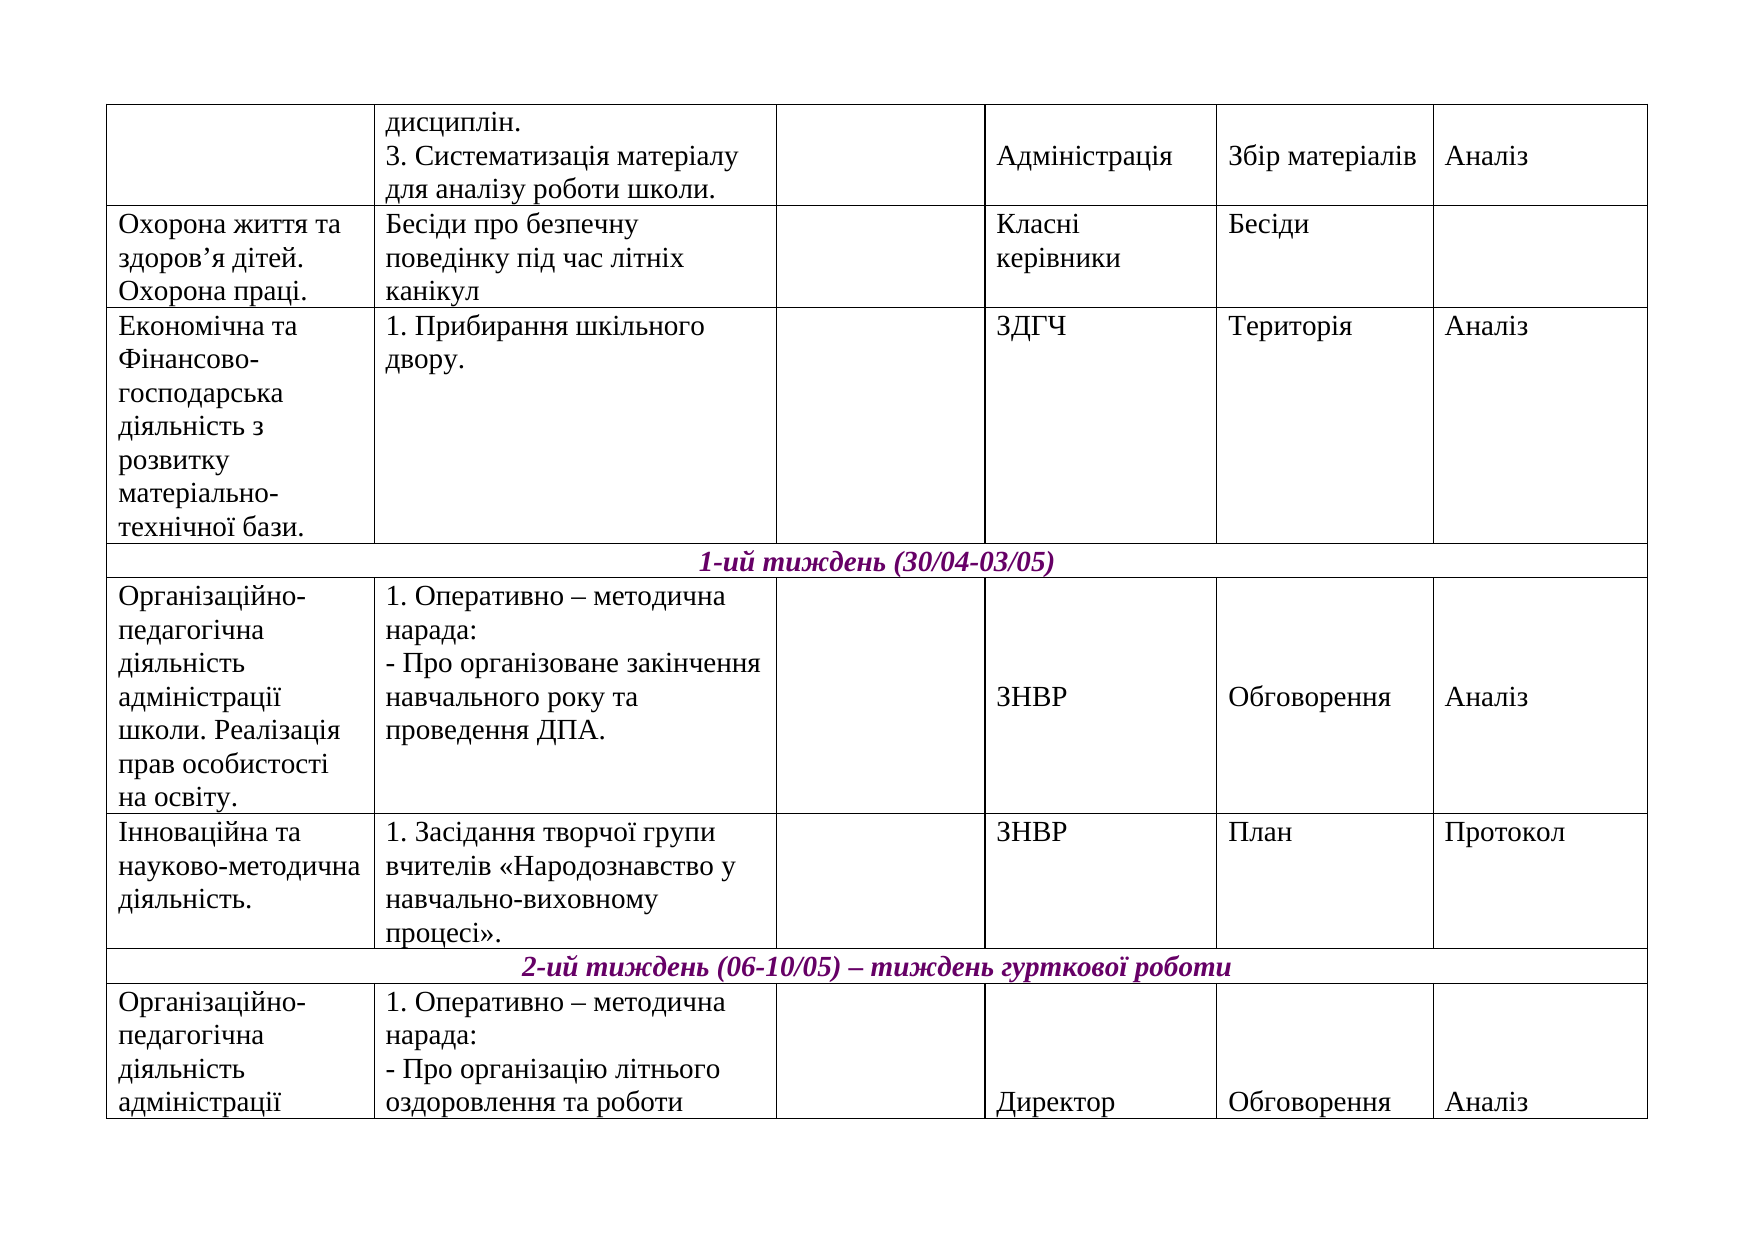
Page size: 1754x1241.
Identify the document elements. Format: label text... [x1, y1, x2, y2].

table_cell ЗНВР [986, 814, 1216, 948]
table_cell [777, 814, 984, 948]
table_cell Наказ Аналіз Аналіз [1434, 105, 1647, 205]
table_cell [1434, 206, 1647, 307]
table_cell [777, 578, 984, 813]
table_cell Бесіди про безпечну поведінку під час літніх канікул [375, 206, 776, 307]
table_cell Бесіди [1217, 206, 1433, 307]
table_cell Економічна та Фінансово-господарська діяльність з розвитку матеріально-технічної бази. [107, 308, 374, 543]
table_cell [107, 984, 374, 1118]
table_cell Інноваційна та науково-методична діяльність. [107, 814, 374, 948]
table_cell ЗДГЧ [986, 308, 1216, 543]
table_cell Аналіз [1434, 984, 1647, 1118]
table_cell Обговорення [1217, 984, 1433, 1118]
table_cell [107, 105, 374, 205]
table_cell План [1217, 814, 1433, 948]
table_cell 1-ий тиждень (30/04-03/05) [107, 544, 1647, 577]
table_cell Обговорення [1217, 578, 1433, 813]
table_cell 2-ий тиждень (06-10/05) – тиждень гурткової роботи [107, 949, 1647, 983]
table_cell [777, 206, 984, 307]
table_cell 1. Засідання творчої групи вчителів «Народознавство у навчально-виховному процесі». [375, 814, 776, 948]
table_cell Територія [1217, 308, 1433, 543]
table_cell Аналіз [1434, 578, 1647, 813]
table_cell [1217, 105, 1433, 205]
table_cell [777, 308, 984, 543]
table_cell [986, 105, 1216, 205]
table_cell 1. Прибирання шкільного двору. [375, 308, 776, 543]
table_cell ЗНВР [986, 578, 1216, 813]
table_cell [375, 105, 776, 205]
table_cell Охорона життя та здоров’я дітей. Охорона праці. [107, 206, 374, 307]
table_cell 1. Оперативно – методична нарада: - Про організоване закінчення навчального року та проведення ДПА. [375, 578, 776, 813]
table_cell Директор [986, 984, 1216, 1118]
table_cell Організаційно-педагогічна діяльність адміністрації школи. Реалізація прав особистості на освіту. [107, 578, 374, 813]
table_cell Аналіз [1434, 308, 1647, 543]
table_cell Класні керівники [986, 206, 1216, 307]
table_cell [777, 984, 984, 1118]
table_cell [375, 984, 776, 1118]
table_cell Протокол [1434, 814, 1647, 948]
table_cell [777, 105, 984, 205]
